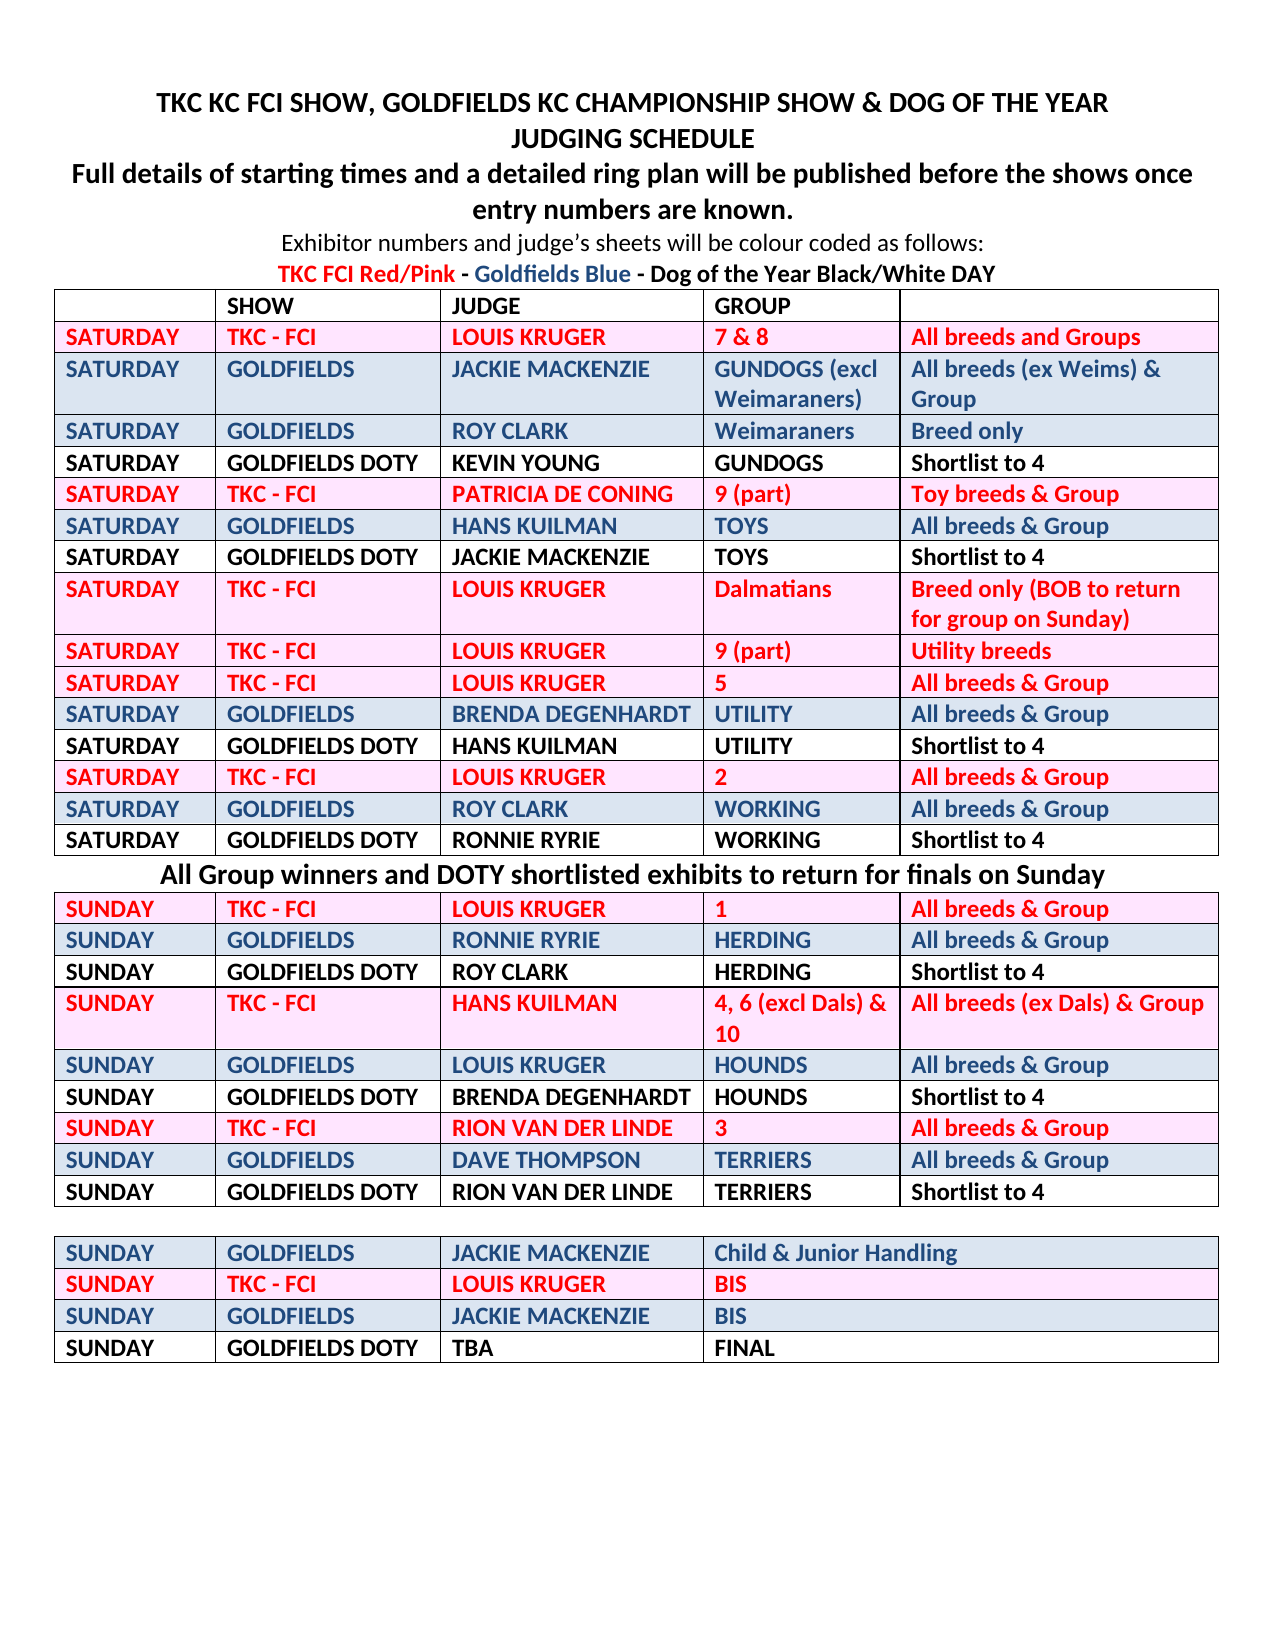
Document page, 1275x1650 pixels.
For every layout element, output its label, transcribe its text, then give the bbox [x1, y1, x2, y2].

table_cell Toy breeds & Group [901, 478, 1218, 509]
table_cell SATURDAY [55, 447, 215, 477]
table_cell BRENDA DEGENHARDT [441, 1081, 703, 1112]
table_cell LOUIS KRUGER [441, 573, 703, 634]
table_cell TKC - FCI [216, 988, 440, 1048]
table_cell SATURDAY [55, 353, 215, 414]
table_cell SUNDAY [55, 924, 215, 955]
table_cell TKC - FCI [216, 635, 440, 666]
table_cell SUNDAY [55, 956, 215, 986]
table_cell TKC - FCI [216, 1113, 440, 1143]
table_cell LOUIS KRUGER [441, 1269, 703, 1299]
table_header SUNDAY [55, 893, 215, 923]
table_cell HOUNDS [704, 1081, 899, 1112]
table_cell SATURDAY [55, 478, 215, 509]
table_cell 5 [704, 667, 899, 697]
table_cell TKC - FCI [216, 667, 440, 697]
table_cell All breeds & Group [901, 698, 1218, 729]
table_cell TERRIERS [704, 1144, 899, 1175]
table_cell SHOW [216, 290, 440, 321]
table_cell BRENDA DEGENHARDT [441, 698, 703, 729]
table_cell TERRIERS [704, 1176, 899, 1206]
table_cell All breeds (ex Dals) & Group [901, 988, 1218, 1048]
table_cell DAVE THOMPSON [441, 1144, 703, 1175]
table_cell FINAL [704, 1332, 1218, 1362]
table_cell GROUP [704, 290, 899, 321]
table_cell LOUIS KRUGER [441, 1050, 703, 1080]
table_cell HANS KUILMAN [441, 730, 703, 760]
table_cell HERDING [704, 956, 899, 986]
table_cell TKC - FCI [216, 573, 440, 634]
table_cell JUDGE [441, 290, 703, 321]
table_cell BIS [704, 1269, 1218, 1299]
table_cell GOLDFIELDS [216, 1144, 440, 1175]
table_cell LOUIS KRUGER [441, 635, 703, 666]
table_cell GOLDFIELDS DOTY [216, 825, 440, 855]
table_cell GOLDFIELDS DOTY [216, 447, 440, 477]
table_cell RION VAN DER LINDE [441, 1176, 703, 1206]
table_cell GOLDFIELDS DOTY [216, 730, 440, 760]
text Exhibitor numbers and judge’s sheets will be colour coded as follows: [66, 227, 1200, 257]
table_cell All breeds & Group [901, 924, 1218, 955]
table_header Child & Junior Handling [704, 1237, 1218, 1268]
table_cell UTILITY [704, 730, 899, 760]
table_cell SATURDAY [55, 415, 215, 446]
table_cell Shortlist to 4 [901, 730, 1218, 760]
table_cell GOLDFIELDS [216, 924, 440, 955]
table_cell All breeds & Group [901, 1050, 1218, 1080]
table_cell Dalmatians [704, 573, 899, 634]
table_cell GOLDFIELDS [216, 415, 440, 446]
table_cell GOLDFIELDS [216, 510, 440, 540]
table_header TKC - FCI [216, 893, 440, 923]
table_cell SUNDAY [55, 1332, 215, 1362]
text All Group winners and DOTY shortlisted exhibits to return for finals on Sunday [66, 856, 1200, 892]
table_cell Utility breeds [901, 635, 1218, 666]
text JUDGING SCHEDULE [66, 120, 1200, 156]
table_header All breeds & Group [901, 893, 1218, 923]
table_cell Weimaraners [704, 415, 899, 446]
table_cell HERDING [704, 924, 899, 955]
table_cell All breeds & Group [901, 1144, 1218, 1175]
table_header GOLDFIELDS [216, 1237, 440, 1268]
table_cell All breeds & Group [901, 1113, 1218, 1143]
table_cell TKC - FCI [216, 761, 440, 792]
table_cell SATURDAY [55, 573, 215, 634]
table_cell SUNDAY [55, 1300, 215, 1331]
table_cell 3 [704, 1113, 899, 1143]
text Full details of starting times and a detailed ring plan will be published before the shows once entry numbers are known. [66, 156, 1200, 227]
table_cell Breed only [901, 415, 1218, 446]
table_cell GOLDFIELDS DOTY [216, 1081, 440, 1112]
table_cell SATURDAY [55, 825, 215, 855]
table_cell GUNDOGS [704, 447, 899, 477]
table_cell All breeds and Groups [901, 322, 1218, 352]
table_cell All breeds & Group [901, 761, 1218, 792]
table_cell [901, 290, 1218, 321]
table_cell GOLDFIELDS [216, 353, 440, 414]
table_cell GUNDOGS (excl Weimaraners) [704, 353, 899, 414]
table_cell GOLDFIELDS [216, 1300, 440, 1331]
table_cell RONNIE RYRIE [441, 825, 703, 855]
table_cell TKC - FCI [216, 1269, 440, 1299]
table_cell SATURDAY [55, 761, 215, 792]
table_cell BIS [704, 1300, 1218, 1331]
table_header JACKIE MACKENZIE [441, 1237, 703, 1268]
table_cell GOLDFIELDS DOTY [216, 541, 440, 572]
table_cell TBA [441, 1332, 703, 1362]
table_cell SATURDAY [55, 793, 215, 823]
table_cell Shortlist to 4 [901, 541, 1218, 572]
table_cell ROY CLARK [441, 793, 703, 823]
table_cell JACKIE MACKENZIE [441, 1300, 703, 1331]
table_cell TOYS [704, 541, 899, 572]
table_cell All breeds & Group [901, 510, 1218, 540]
table_header SUNDAY [55, 1237, 215, 1268]
table_cell Breed only (BOB to return for group on Sunday) [901, 573, 1218, 634]
table_cell Shortlist to 4 [901, 1081, 1218, 1112]
table_cell SATURDAY [55, 510, 215, 540]
table_cell RONNIE RYRIE [441, 924, 703, 955]
table_cell SATURDAY [55, 541, 215, 572]
table_cell TKC - FCI [216, 322, 440, 352]
table_cell SUNDAY [55, 1176, 215, 1206]
table_cell All breeds & Group [901, 667, 1218, 697]
table_cell SUNDAY [55, 1081, 215, 1112]
table_cell SATURDAY [55, 698, 215, 729]
table_cell SATURDAY [55, 322, 215, 352]
table_cell PATRICIA DE CONING [441, 478, 703, 509]
table_cell HANS KUILMAN [441, 988, 703, 1048]
table_cell Shortlist to 4 [901, 825, 1218, 855]
table_cell SUNDAY [55, 988, 215, 1048]
table_cell 4, 6 (excl Dals) & 10 [704, 988, 899, 1048]
table_cell [55, 290, 215, 321]
table_cell SUNDAY [55, 1269, 215, 1299]
table_cell GOLDFIELDS [216, 698, 440, 729]
table_cell TOYS [704, 510, 899, 540]
table_header 1 [704, 893, 899, 923]
table_header LOUIS KRUGER [441, 893, 703, 923]
table_cell LOUIS KRUGER [441, 667, 703, 697]
table_cell SATURDAY [55, 730, 215, 760]
table_cell 7 & 8 [704, 322, 899, 352]
table_cell HANS KUILMAN [441, 510, 703, 540]
table_cell UTILITY [704, 698, 899, 729]
table_cell WORKING [704, 793, 899, 823]
table_cell All breeds (ex Weims) & Group [901, 353, 1218, 414]
table_cell HOUNDS [704, 1050, 899, 1080]
table_cell RION VAN DER LINDE [441, 1113, 703, 1143]
table_cell LOUIS KRUGER [441, 322, 703, 352]
table_cell 2 [704, 761, 899, 792]
table_cell SUNDAY [55, 1113, 215, 1143]
table_cell KEVIN YOUNG [441, 447, 703, 477]
table_cell All breeds & Group [901, 793, 1218, 823]
table_cell WORKING [704, 825, 899, 855]
table_cell SUNDAY [55, 1144, 215, 1175]
table_cell GOLDFIELDS DOTY [216, 1176, 440, 1206]
table_cell ROY CLARK [441, 415, 703, 446]
table_cell GOLDFIELDS DOTY [216, 956, 440, 986]
table_cell LOUIS KRUGER [441, 761, 703, 792]
table_cell GOLDFIELDS [216, 793, 440, 823]
table_header TKC FCI Red/Pink - Goldfields Blue - Dog of the Year Black/White DAY [54, 258, 1219, 289]
table_cell 9 (part) [704, 635, 899, 666]
table_cell GOLDFIELDS [216, 1050, 440, 1080]
table_cell TKC - FCI [216, 478, 440, 509]
table_cell GOLDFIELDS DOTY [216, 1332, 440, 1362]
table_cell JACKIE MACKENZIE [441, 353, 703, 414]
table_cell Shortlist to 4 [901, 447, 1218, 477]
table_cell Shortlist to 4 [901, 1176, 1218, 1206]
table_cell ROY CLARK [441, 956, 703, 986]
table_cell Shortlist to 4 [901, 956, 1218, 986]
table_cell SUNDAY [55, 1050, 215, 1080]
table_cell SATURDAY [55, 635, 215, 666]
text TKC KC FCI SHOW, GOLDFIELDS KC CHAMPIONSHIP SHOW & DOG OF THE YEAR [66, 84, 1200, 120]
table_cell JACKIE MACKENZIE [441, 541, 703, 572]
table_cell 9 (part) [704, 478, 899, 509]
table_cell SATURDAY [55, 667, 215, 697]
